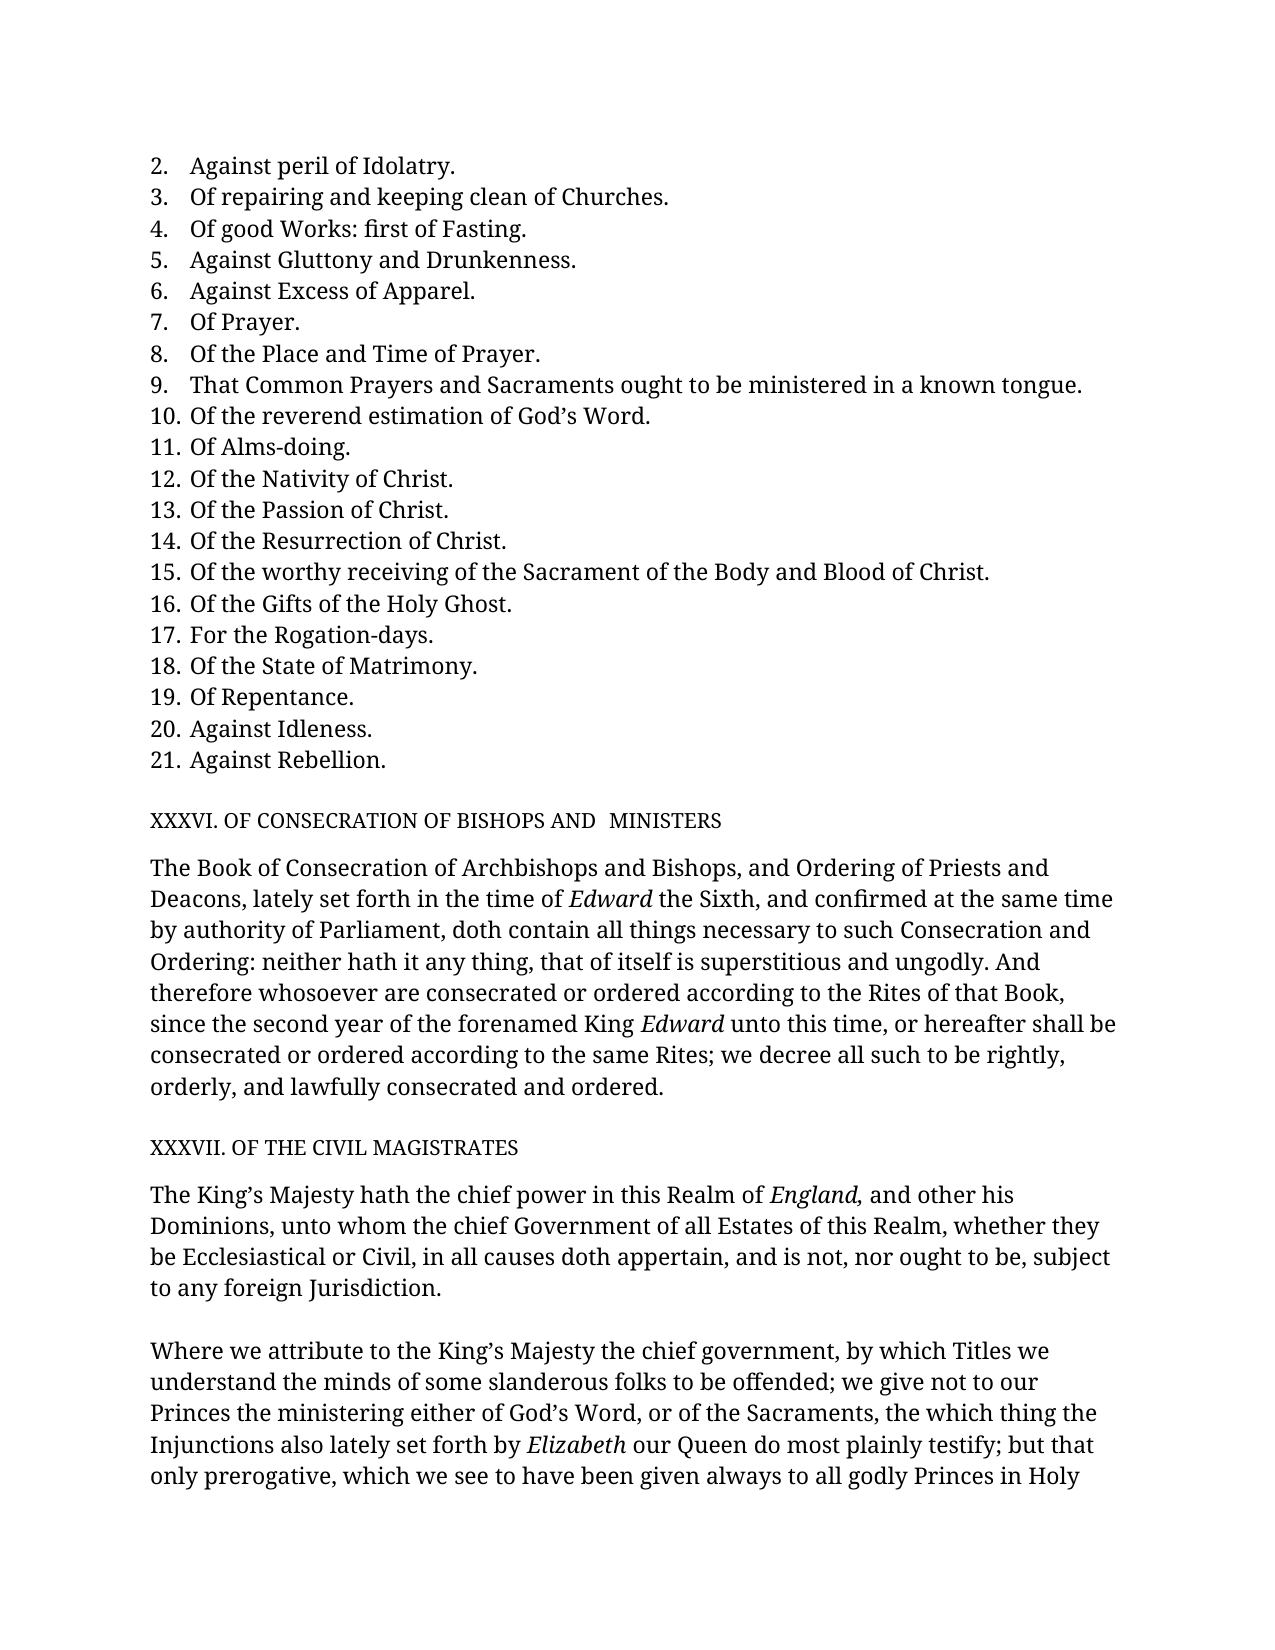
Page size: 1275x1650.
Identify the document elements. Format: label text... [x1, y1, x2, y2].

text 15. Of the worthy receiving of the Sacrament of the Body and Blood of Christ. [150, 556, 1125, 587]
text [150, 1335, 1125, 1491]
text XXXVII. OF THE CIVIL MAGISTRATES [150, 1133, 1125, 1161]
text 20. Against Idleness. [150, 712, 1125, 744]
text 17. For the Rogation-days. [150, 619, 1125, 650]
text 11. Of Alms-doing. [150, 431, 1125, 462]
text The Book of Consecration of Archbishops and Bishops, and Ordering of Priests and Deacons, lately set forth in the time of Edward the Sixth, and confirmed at the same time by authority of Parliament, doth contain all things necessary to such Consecration and Ordering: neither hath it any thing, that of itself is superstitious and ungodly. And therefore whosoever are consecrated or ordered according to the Rites of that Book, since the second year of the forenamed King Edward unto this time, or hereafter shall be consecrated or ordered according to the same Rites; we decree all such to be rightly, orderly, and lawfully consecrated and ordered. [150, 852, 1125, 1102]
text 7. Of Prayer. [150, 306, 1125, 337]
text 8. Of the Place and Time of Prayer. [150, 337, 1125, 369]
text 21. Against Rebellion. [150, 744, 1125, 775]
text XXXVI. OF CONSECRATION OF BISHOPS AND MINISTERS [150, 806, 1125, 835]
text 19. Of Repentance. [150, 681, 1125, 712]
text 5. Against Gluttony and Drunkenness. [150, 244, 1125, 275]
text 2. Against peril of Idolatry. [150, 150, 1125, 181]
text 18. Of the State of Matrimony. [150, 650, 1125, 681]
text 16. Of the Gifts of the Holy Ghost. [150, 587, 1125, 619]
text The King’s Majesty hath the chief power in this Realm of England, and other his Dominions, unto whom the chief Government of all Estates of this Realm, whether they be Ecclesiastical or Civil, in all causes doth appertain, and is not, nor ought to be, subject to any foreign Jurisdiction. [150, 1178, 1125, 1303]
text 14. Of the Resurrection of Christ. [150, 525, 1125, 556]
text 6. Against Excess of Apparel. [150, 275, 1125, 306]
text 13. Of the Passion of Christ. [150, 494, 1125, 525]
text 10. Of the reverend estimation of God’s Word. [150, 400, 1125, 431]
text 4. Of good Works: first of Fasting. [150, 212, 1125, 244]
text 9. That Common Prayers and Sacraments ought to be ministered in a known tongue. [150, 369, 1125, 400]
text 3. Of repairing and keeping clean of Churches. [150, 181, 1125, 212]
text 12. Of the Nativity of Christ. [150, 462, 1125, 494]
